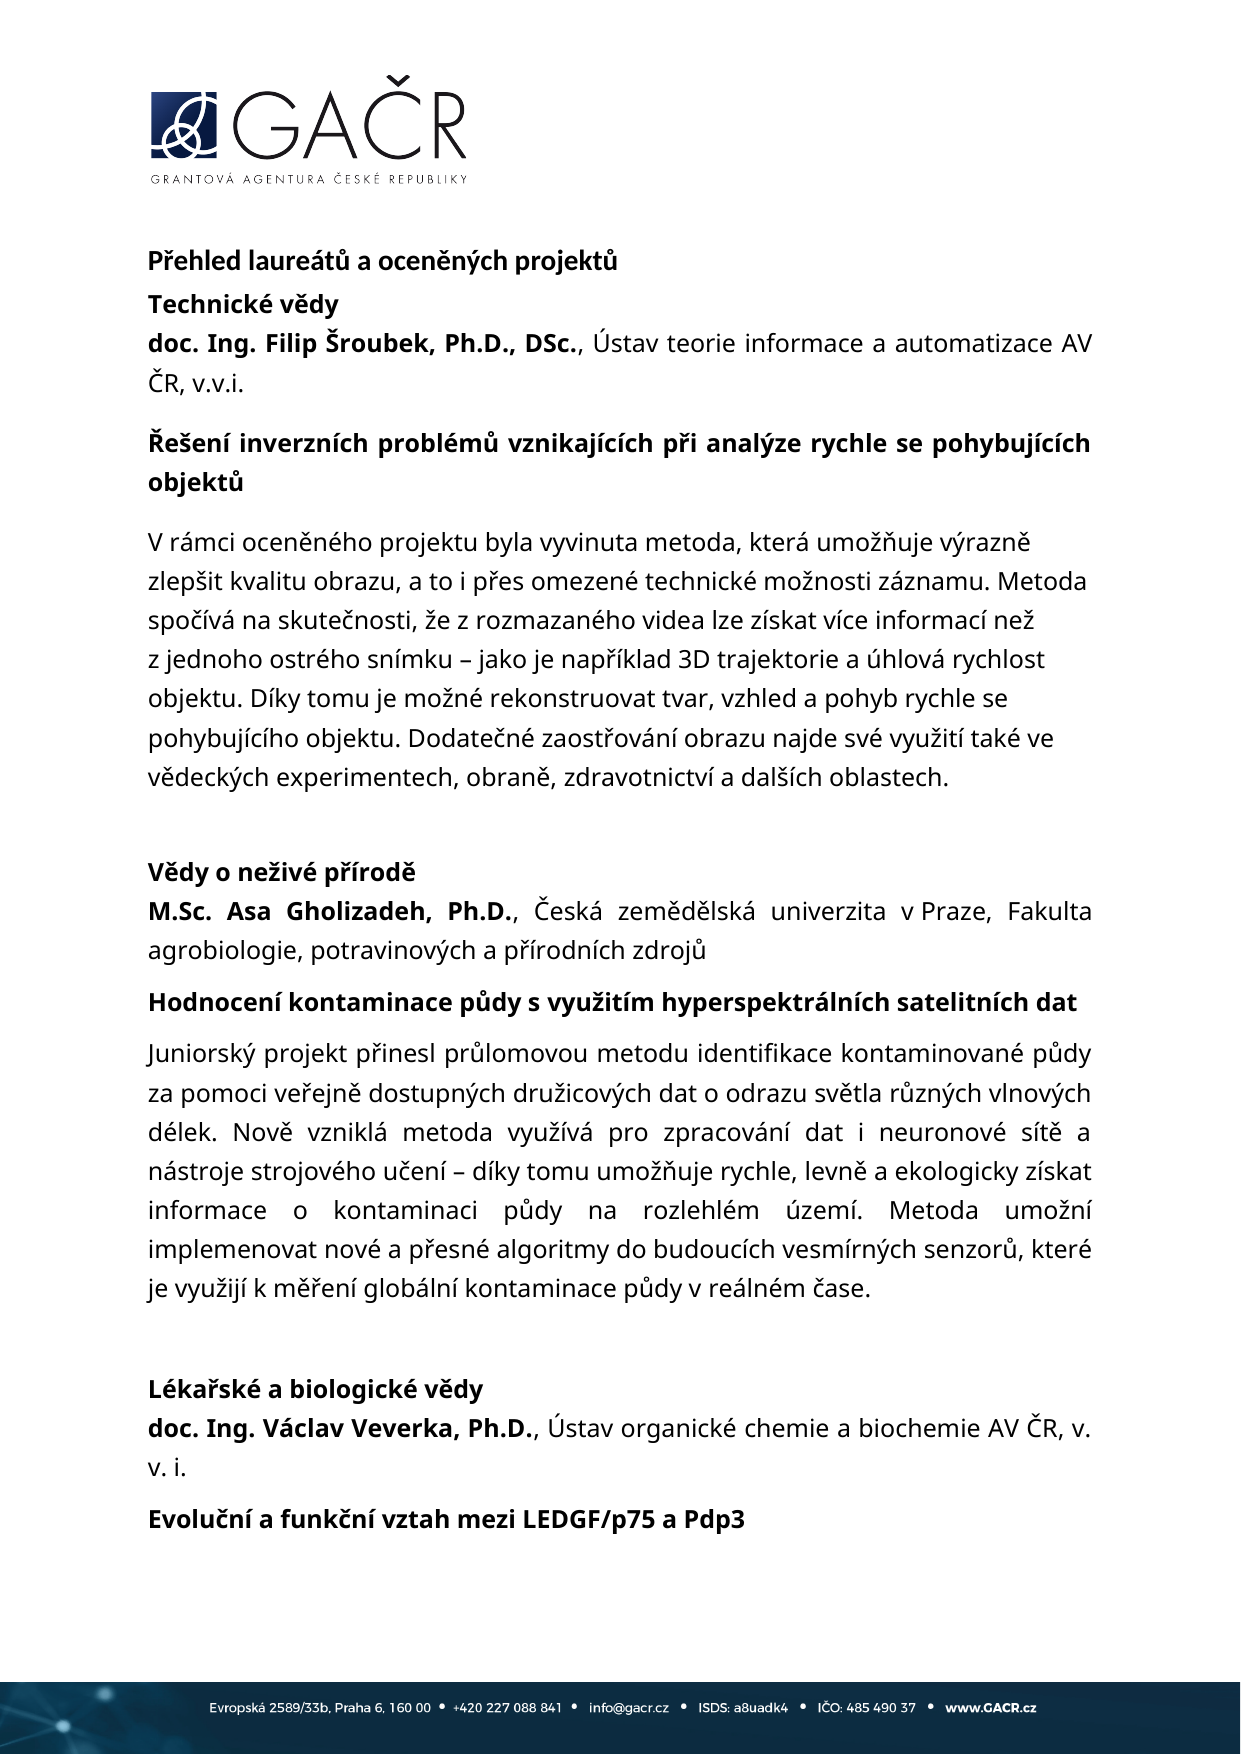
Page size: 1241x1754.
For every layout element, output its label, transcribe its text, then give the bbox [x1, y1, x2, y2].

text Hodnocení kontaminace půdy s využitím hyperspektrálních satelitních dat [148, 984, 1093, 1018]
picture [151, 75, 467, 184]
text M.Sc. Asa Gholizadeh, Ph.D., Česká zemědělská univerzita v Praze, Fakulta agrobiologie, potravinových a přírodních zdrojů [148, 894, 1093, 967]
text doc. Ing. Václav Veverka, Ph.D., Ústav organické chemie a biochemie AV ČR, v. v. i. [148, 1410, 1093, 1484]
subtitle Technické vědy [148, 287, 1093, 321]
subtitle Vědy o neživé přírodě [148, 854, 1093, 888]
subtitle Přehled laureátů a oceněných projektů [148, 242, 1093, 277]
text doc. Ing. Filip Šroubek, Ph.D., DSc., Ústav teorie informace a automatizace AV ČR, v.v.i. [148, 326, 1093, 399]
text V rámci oceněného projektu byla vyvinuta metoda, která umožňuje výrazně zlepšit kvalitu obrazu, a to i přes omezené technické možnosti záznamu. Metoda spočívá na skutečnosti, že z rozmazaného videa lze získat více informací než z jednoho ostrého snímku – jako je například 3D trajektorie a úhlová rychlost objektu. Díky tomu je možné rekonstruovat tvar, vzhled a pohyb rychle se pohybujícího objektu. Dodatečné zaostřování obrazu najde své využití také ve vědeckých experimentech, obraně, zdravotnictví a dalších oblastech. [148, 524, 1093, 793]
text Juniorský projekt přinesl průlomovou metodu identifikace kontaminované půdy za pomoci veřejně dostupných družicových dat o odrazu světla různých vlnových délek. Nově vzniklá metoda využívá pro zpracování dat i neuronové sítě a nástroje strojového učení – díky tomu umožňuje rychle, levně a ekologicky získat informace o kontaminaci půdy na rozlehlém území. Metoda umožní implemenovat nové a přesné algoritmy do budoucích vesmírných senzorů, které je využijí k měření globální kontaminace půdy v reálném čase. [148, 1036, 1093, 1305]
picture [0, 1682, 1241, 1754]
text Evoluční a funkční vztah mezi LEDGF/p75 a Pdp3 [148, 1501, 1093, 1535]
subtitle Lékařské a biologické vědy [148, 1371, 1093, 1405]
text Řešení inverzních problémů vznikajících při analýze rychle se pohybujících objektů [148, 425, 1093, 498]
